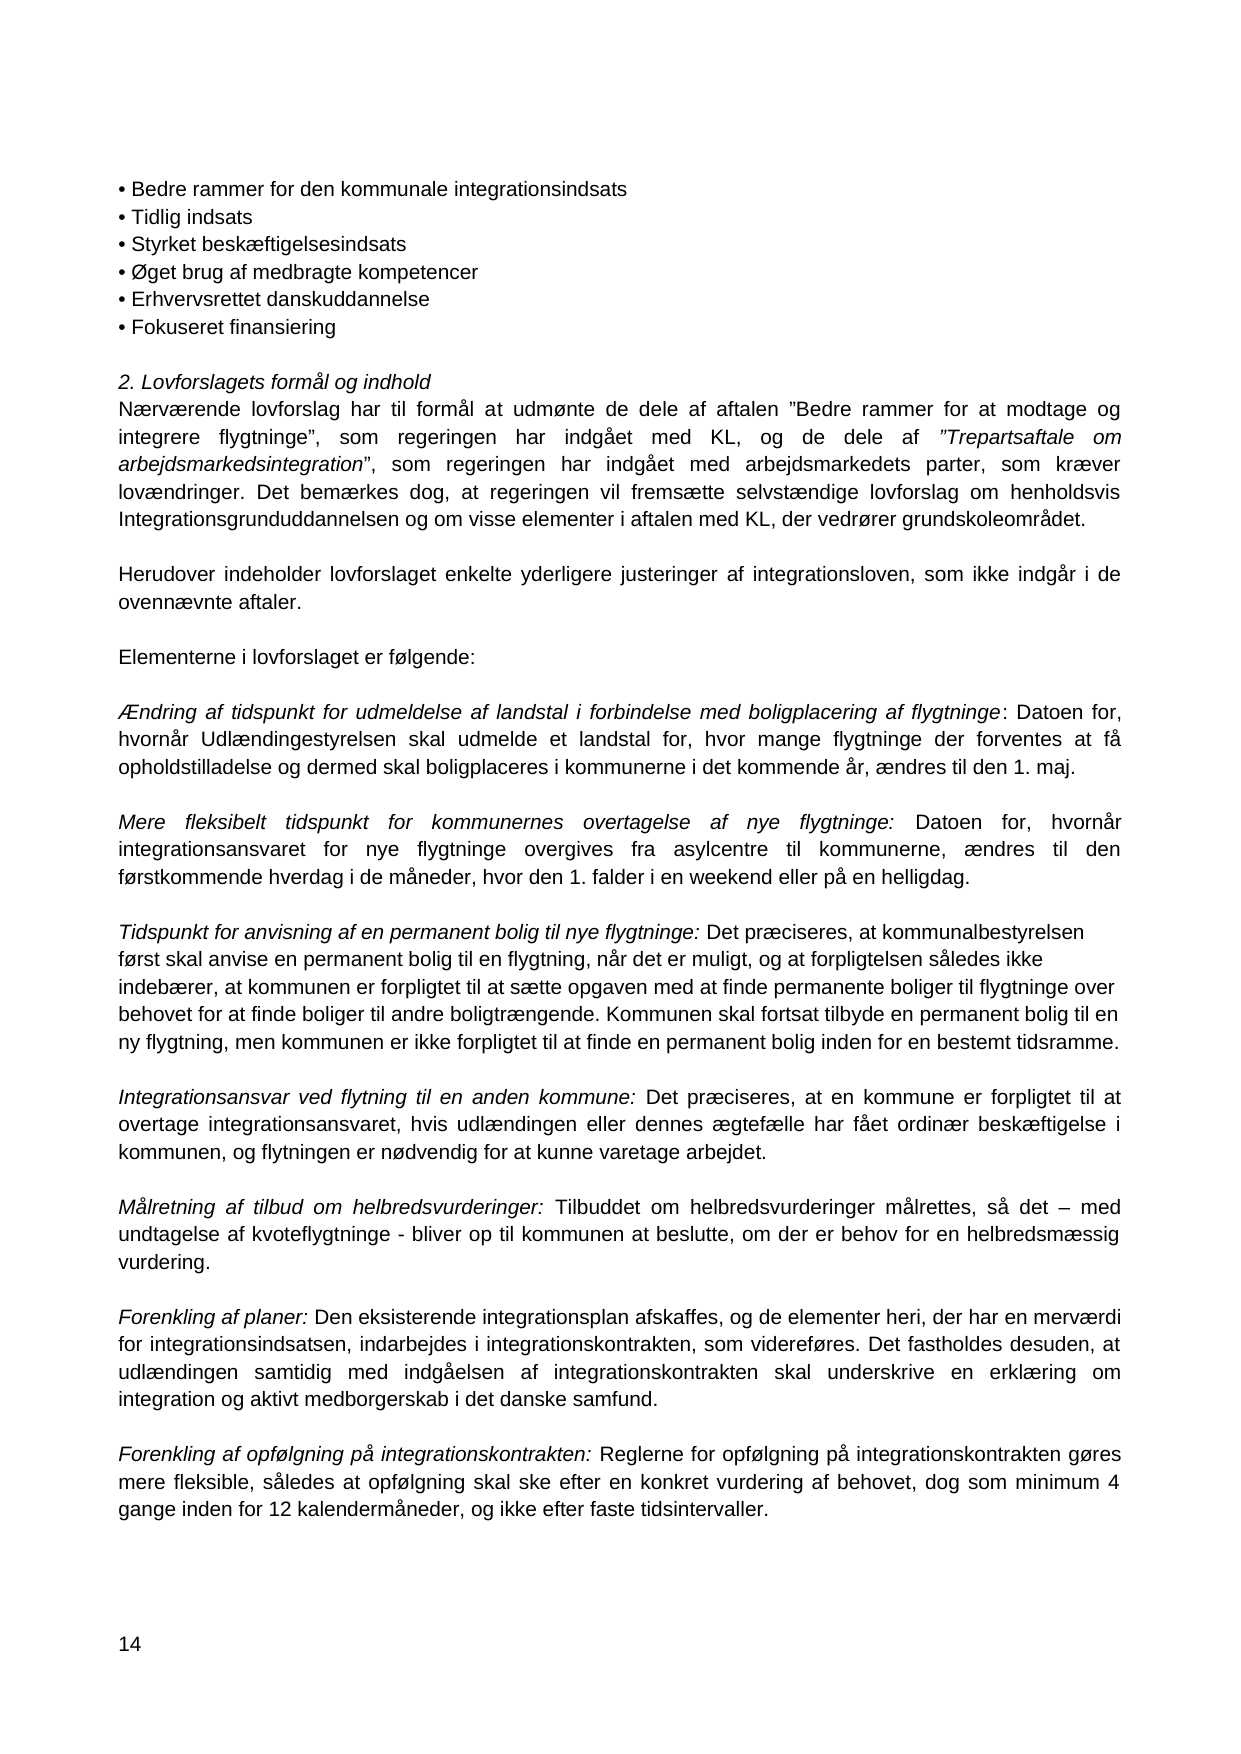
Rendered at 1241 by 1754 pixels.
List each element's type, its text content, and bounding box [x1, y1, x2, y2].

text Integrationsansvar ved flytning til en anden kommune: Det præciseres, at en kommune er forpligtet til at overtage integrationsansvaret, hvis udlændingen eller dennes ægtefælle har fået ordinær beskæftigelse i kommunen, og flytningen er nødvendig for at kunne varetage arbejdet. [118, 1085, 1122, 1164]
text Nærværende lovforslag har til formål at udmønte de dele af aftalen ”Bedre rammer for at modtage og integrere flygtninge”, som regeringen har indgået med KL, og de dele af ”Trepartsaftale om arbejdsmarkedsintegration”, som regeringen har indgået med arbejdsmarkedets parter, som kræver lovændringer. Det bemærkes dog, at regeringen vil fremsætte selvstændige lovforslag om henholdsvis Integrationsgrunduddannelsen og om visse elementer i aftalen med KL, der vedrører grundskoleområdet. [118, 397, 1122, 531]
list Målretning af tilbud om helbredsvurderinger: Tilbuddet om helbredsvurderinger målrettes, så det – med undtagelse af kvoteflygtninge - bliver op til kommunen at beslutte, om der er behov for en helbredsmæssig vurdering. [118, 1195, 1122, 1274]
text • Fokuseret finansiering [118, 315, 1122, 339]
text • Styrket beskæftigelsesindsats [118, 232, 1122, 256]
text • Erhvervsrettet danskuddannelse [118, 287, 1122, 311]
list Tidspunkt for anvisning af en permanent bolig til nye flygtninge: Det præciseres, at kommunalbestyrelsen først skal anvise en permanent bolig til en flygtning, når det er muligt, og at forpligtelsen således ikke indebærer, at kommunen er forpligtet til at sætte opgaven med at finde permanente boliger til flygtninge over behovet for at finde boliger til andre boligtrængende. Kommunen skal fortsat tilbyde en permanent bolig til en ny flygtning, men kommunen er ikke forpligtet til at finde en permanent bolig inden for en bestemt tidsramme. [118, 920, 1122, 1054]
text Ændring af tidspunkt for udmeldelse af landstal i forbindelse med boligplacering af flygtninge: Datoen for, hvornår Udlændingestyrelsen skal udmelde et landstal for, hvor mange flygtninge der forventes at få opholdstilladelse og dermed skal boligplaceres i kommunerne i det kommende år, ændres til den 1. maj. [118, 700, 1122, 779]
list Forenkling af opfølgning på integrationskontrakten: Reglerne for opfølgning på integrationskontrakten gøres mere fleksible, således at opfølgning skal ske efter en konkret vurdering af behovet, dog som minimum 4 gange inden for 12 kalendermåneder, og ikke efter faste tidsintervaller. [118, 1442, 1122, 1521]
text • Øget brug af medbragte kompetencer [118, 260, 1122, 284]
list Mere fleksibelt tidspunkt for kommunernes overtagelse af nye flygtninge: Datoen for, hvornår integrationsansvaret for nye flygtninge overgives fra asylcentre til kommunerne, ændres til den førstkommende hverdag i de måneder, hvor den 1. falder i en weekend eller på en helligdag. [118, 810, 1122, 889]
list Forenkling af planer: Den eksisterende integrationsplan afskaffes, og de elementer heri, der har en merværdi for integrationsindsatsen, indarbejdes i integrationskontrakten, som videreføres. Det fastholdes desuden, at udlændingen samtidig med indgåelsen af integrationskontrakten skal underskrive en erklæring om integration og aktivt medborgerskab i det danske samfund. [118, 1305, 1122, 1411]
text Herudover indeholder lovforslaget enkelte yderligere justeringer af integrationsloven, som ikke indgår i de ovennævnte aftaler. [118, 562, 1122, 614]
text Elementerne i lovforslaget er følgende: [118, 645, 1122, 669]
text • Bedre rammer for den kommunale integrationsindsats [118, 177, 1122, 201]
text 2. Lovforslagets formål og indhold [118, 370, 1122, 394]
text • Tidlig indsats [118, 205, 1122, 229]
